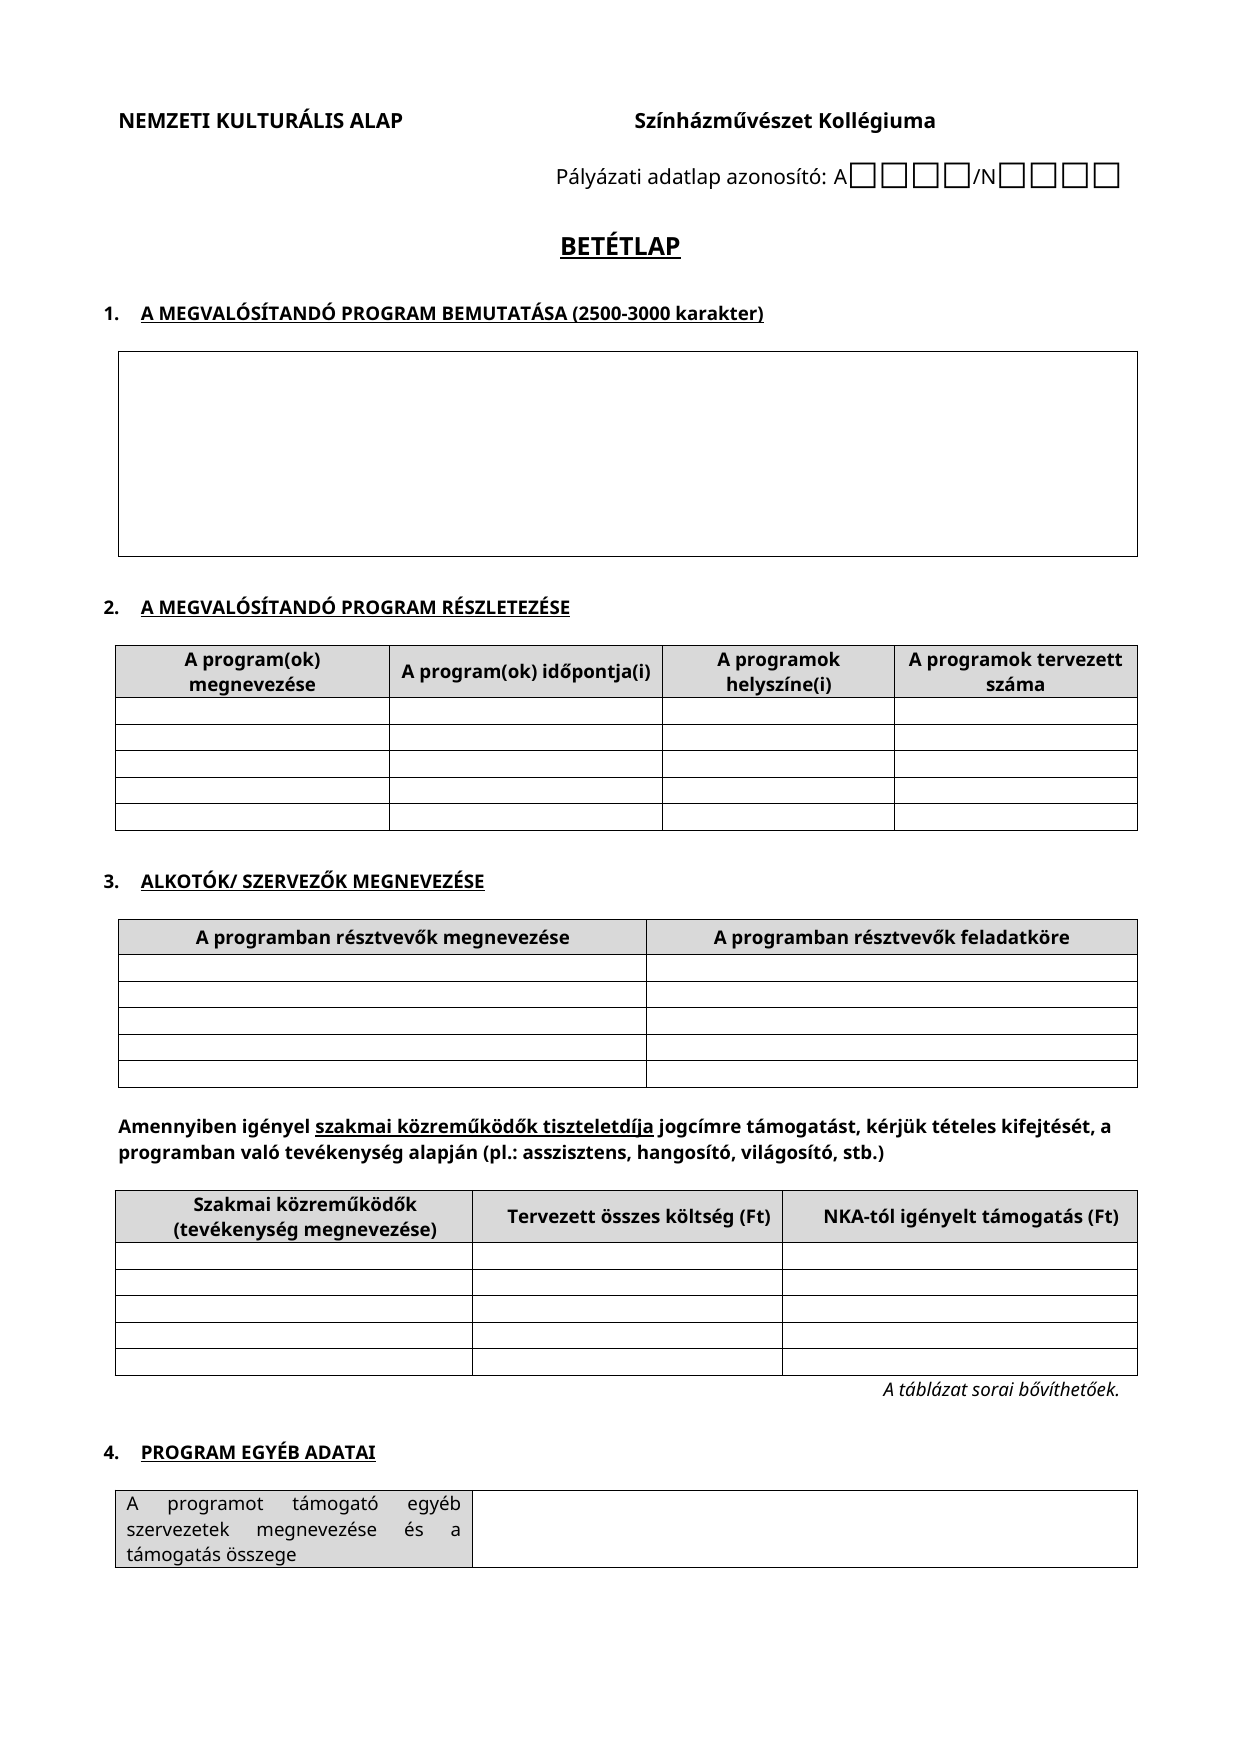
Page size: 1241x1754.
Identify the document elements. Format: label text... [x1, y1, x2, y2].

table_cell [895, 804, 1137, 830]
table_cell [663, 778, 894, 803]
table_cell [119, 1008, 646, 1034]
table_header NKA-tól igényelt támogatás (Ft) [783, 1191, 1137, 1242]
subtitle BETÉTLAP [118, 228, 1122, 262]
table_cell [116, 1296, 472, 1322]
table_cell [116, 698, 389, 723]
table_cell [119, 1061, 646, 1087]
table_cell [647, 955, 1137, 981]
table_cell [663, 725, 894, 750]
table_cell [390, 725, 662, 750]
table_cell [783, 1270, 1137, 1295]
table_header A program(ok) időpontja(i) [390, 646, 662, 697]
table_cell [116, 1270, 472, 1295]
table_header A programban résztvevők megnevezése [119, 920, 646, 954]
table_cell [473, 1323, 782, 1348]
table_cell [116, 751, 389, 777]
table_cell [473, 1296, 782, 1322]
table_cell [390, 778, 662, 803]
text A táblázat sorai bővíthetőek. [141, 1376, 1122, 1401]
table_cell [116, 1349, 472, 1375]
list A MEGVALÓSÍTANDÓ PROGRAM BEMUTATÁSA (2500-3000 karakter) [103, 300, 1122, 326]
table_cell [663, 751, 894, 777]
text Amennyiben igényel szakmai közreműködők tiszteletdíja jogcímre támogatást, kérjük tételes kifejtését, a programban való tevékenység alapján (pl.: asszisztens, hangosító, világosító, stb.) [118, 1113, 1122, 1164]
table_cell [647, 1008, 1137, 1034]
table_cell [895, 698, 1137, 723]
table_cell [116, 804, 389, 830]
table_cell [783, 1296, 1137, 1322]
table_header Tervezett összes költség (Ft) [473, 1191, 782, 1242]
table_header [119, 352, 1137, 556]
table_header Szakmai közreműködők (tevékenység megnevezése) [116, 1191, 472, 1242]
table_header A programot támogató egyéb szervezetek megnevezése és a támogatás összege [116, 1491, 472, 1567]
list A MEGVALÓSÍTANDÓ PROGRAM RÉSZLETEZÉSE [103, 594, 1122, 620]
table_header A programok helyszíne(i) [663, 646, 894, 697]
table_header A programok tervezett száma [895, 646, 1137, 697]
table_cell [473, 1243, 782, 1269]
table_cell [473, 1349, 782, 1375]
table_header A program(ok) megnevezése [116, 646, 389, 697]
text NEMZETI KULTURÁLIS ALAP Színházművészet Kollégiuma [118, 106, 1122, 135]
list PROGRAM EGYÉB ADATAI [103, 1439, 1122, 1464]
table_cell [663, 698, 894, 723]
table_cell [119, 982, 646, 1007]
text Pályázati adatlap azonosító: A□□□□/N□□□□ [118, 149, 1122, 194]
table_cell [783, 1323, 1137, 1348]
table_header A programban résztvevők feladatköre [647, 920, 1137, 954]
table_cell [647, 1035, 1137, 1060]
table_cell [390, 698, 662, 723]
table_cell [116, 778, 389, 803]
table_cell [895, 751, 1137, 777]
table_cell [390, 804, 662, 830]
table_header [473, 1491, 1137, 1567]
table_cell [895, 778, 1137, 803]
table_cell [647, 982, 1137, 1007]
list ALKOTÓK/ SZERVEZŐK MEGNEVEZÉSE [103, 868, 1122, 894]
table_cell [116, 1323, 472, 1348]
table_cell [116, 725, 389, 750]
table_cell [116, 1243, 472, 1269]
table_cell [473, 1270, 782, 1295]
table_cell [783, 1349, 1137, 1375]
table_cell [647, 1061, 1137, 1087]
table_cell [895, 725, 1137, 750]
table_cell [390, 751, 662, 777]
table_cell [663, 804, 894, 830]
table_cell [119, 1035, 646, 1060]
table_cell [119, 955, 646, 981]
table_cell [783, 1243, 1137, 1269]
